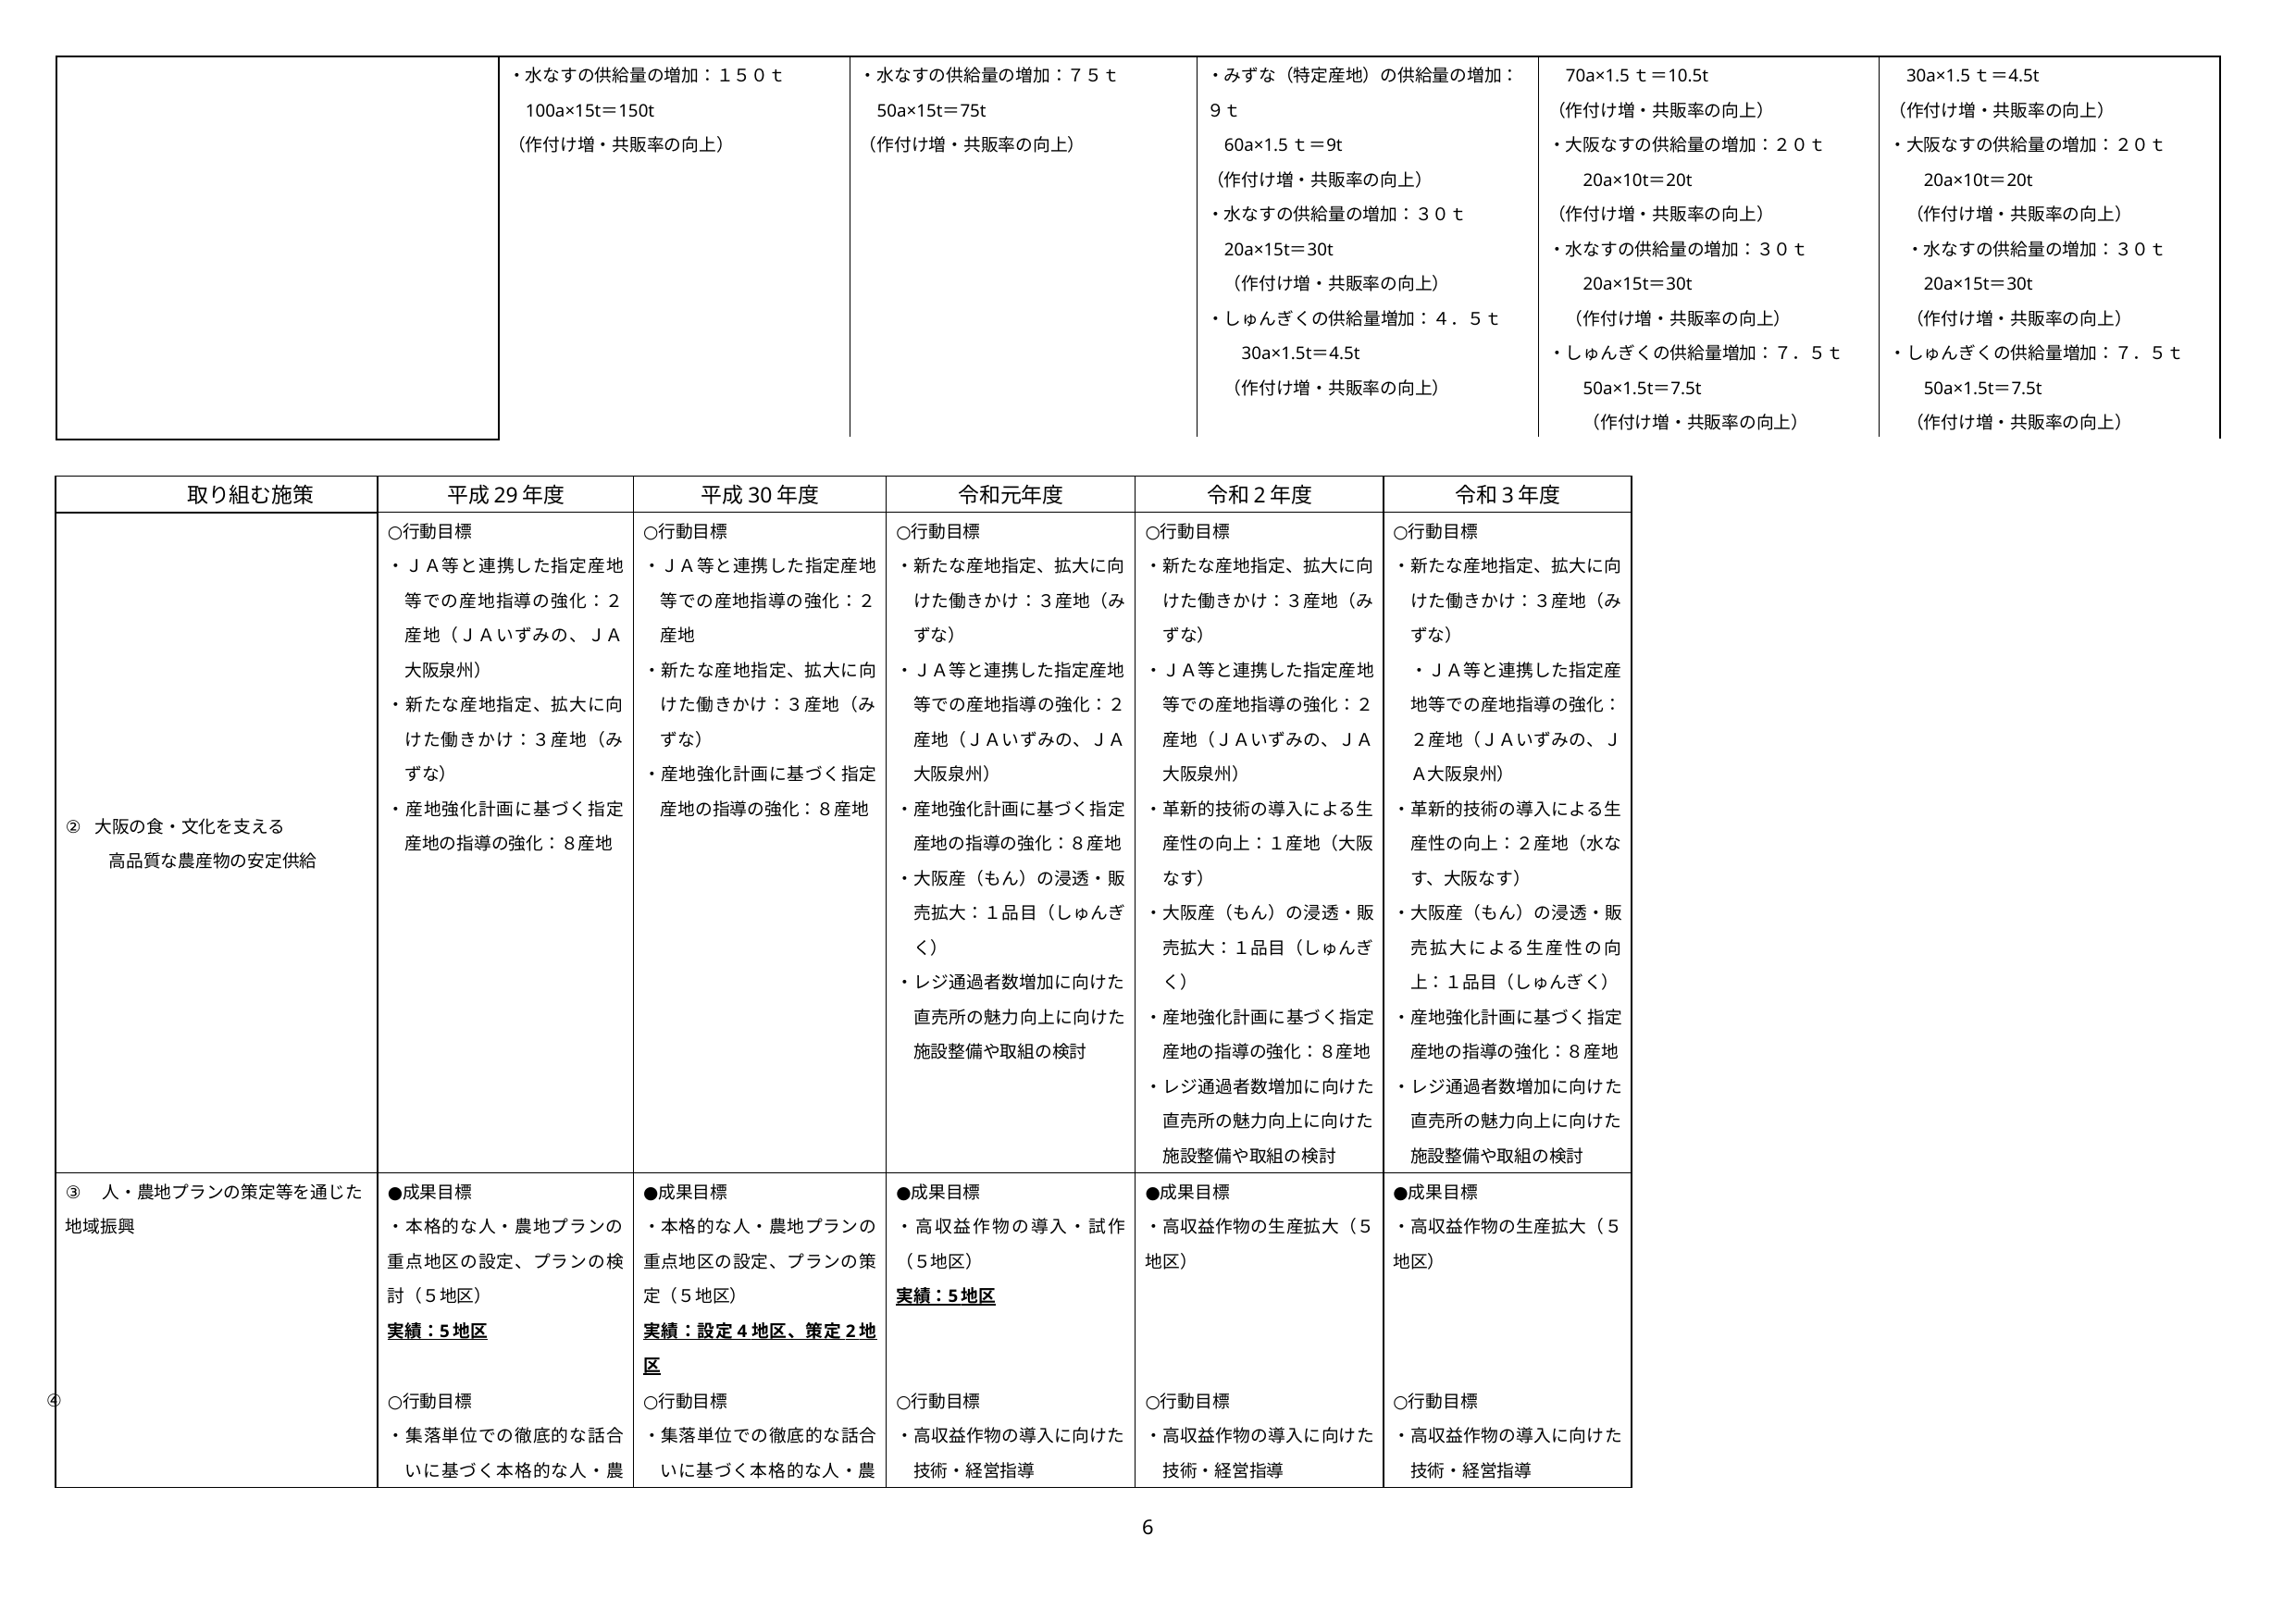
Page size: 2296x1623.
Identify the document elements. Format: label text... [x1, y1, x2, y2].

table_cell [850, 57, 1198, 439]
table_cell ●成果目標 ・高収益作物の生産拡大（５地区） [1384, 1173, 1631, 1381]
table_cell ○行動目標 ・新たな産地指定、拡大に向けた働きかけ：３産地（みずな） ・ＪＡ等と連携した指定産地等での産地指導の強化：２産地（ＪＡいずみの、ＪＡ大阪泉州） ・革新的技術の導入による生産性の向上：２産地（水なす、大阪なす） ・大阪産（もん）の浸透・販売拡大による生産性の向上：１品目（しゅんぎく） ・産地強化計画に基づく指定産地の指導の強化：８産地 ・レジ通過者数増加に向けた直売所の魅力向上に向けた施設整備や取組の検討 [1384, 513, 1631, 1172]
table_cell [1539, 57, 1880, 439]
table_cell ●成果目標 ・本格的な人・農地プランの重点地区の設定、プランの策定（５地区） 実績：設定4地区、策定2地区 [634, 1173, 886, 1381]
table_header 平成30年度 [634, 477, 886, 511]
table_header 令和2年度 [1136, 477, 1383, 511]
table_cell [500, 57, 850, 439]
table_cell ③ 人・農地プランの策定等を通じた地域振興 [56, 1173, 377, 1487]
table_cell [1198, 57, 1539, 439]
table_cell ●成果目標 ・高収益作物の生産拡大（５地区） [1136, 1173, 1383, 1381]
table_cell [887, 1381, 1135, 1487]
table_cell ○行動目標 ・ＪＡ等と連携した指定産地等での産地指導の強化：２産地 ・新たな産地指定、拡大に向けた働きかけ：３産地（みずな） ・産地強化計画に基づく指定産地の指導の強化：８産地 [634, 513, 886, 1172]
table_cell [1880, 57, 2219, 439]
table_cell ○行動目標 ・新たな産地指定、拡大に向けた働きかけ：３産地（みずな） ・ＪＡ等と連携した指定産地等での産地指導の強化：２産地（ＪＡいずみの、ＪＡ大阪泉州） ・革新的技術の導入による生産性の向上：１産地（大阪なす） ・大阪産（もん）の浸透・販売拡大：１品目（しゅんぎく） ・産地強化計画に基づく指定産地の指導の強化：８産地 ・レジ通過者数増加に向けた直売所の魅力向上に向けた施設整備や取組の検討 [1136, 513, 1383, 1172]
table_header 取り組む施策 [56, 477, 377, 511]
table_header 平成29年度 [379, 477, 633, 511]
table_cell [1384, 1381, 1631, 1487]
table_cell ○行動目標 ・新たな産地指定、拡大に向けた働きかけ：３産地（みずな） ・ＪＡ等と連携した指定産地等での産地指導の強化：２産地（ＪＡいずみの、ＪＡ大阪泉州） ・産地強化計画に基づく指定産地の指導の強化：８産地 ・大阪産（もん）の浸透・販売拡大：１品目（しゅんぎく） ・レジ通過者数増加に向けた直売所の魅力向上に向けた施設整備や取組の検討 [887, 513, 1135, 1172]
table_cell ●成果目標 ・本格的な人・農地プランの重点地区の設定、プランの検討（５地区） 実績：5地区 [379, 1173, 633, 1381]
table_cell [1136, 1381, 1383, 1487]
table_cell ② 大阪の食・文化を支える 高品質な農産物の安定供給 [56, 514, 377, 1172]
table_cell ○行動目標 ・ＪＡ等と連携した指定産地等での産地指導の強化：２産地（ＪＡいずみの、ＪＡ大阪泉州） ・新たな産地指定、拡大に向けた働きかけ：３産地（みずな） ・産地強化計画に基づく指定産地の指導の強化：８産地 [379, 513, 633, 1172]
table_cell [57, 57, 498, 439]
table_header 令和3年度 [1384, 477, 1631, 511]
table_cell ●成果目標 ・高収益作物の導入・試作（５地区） 実績：5地区 [887, 1173, 1135, 1381]
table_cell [379, 1381, 633, 1487]
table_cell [634, 1381, 886, 1487]
table_header 令和元年度 [887, 477, 1135, 511]
